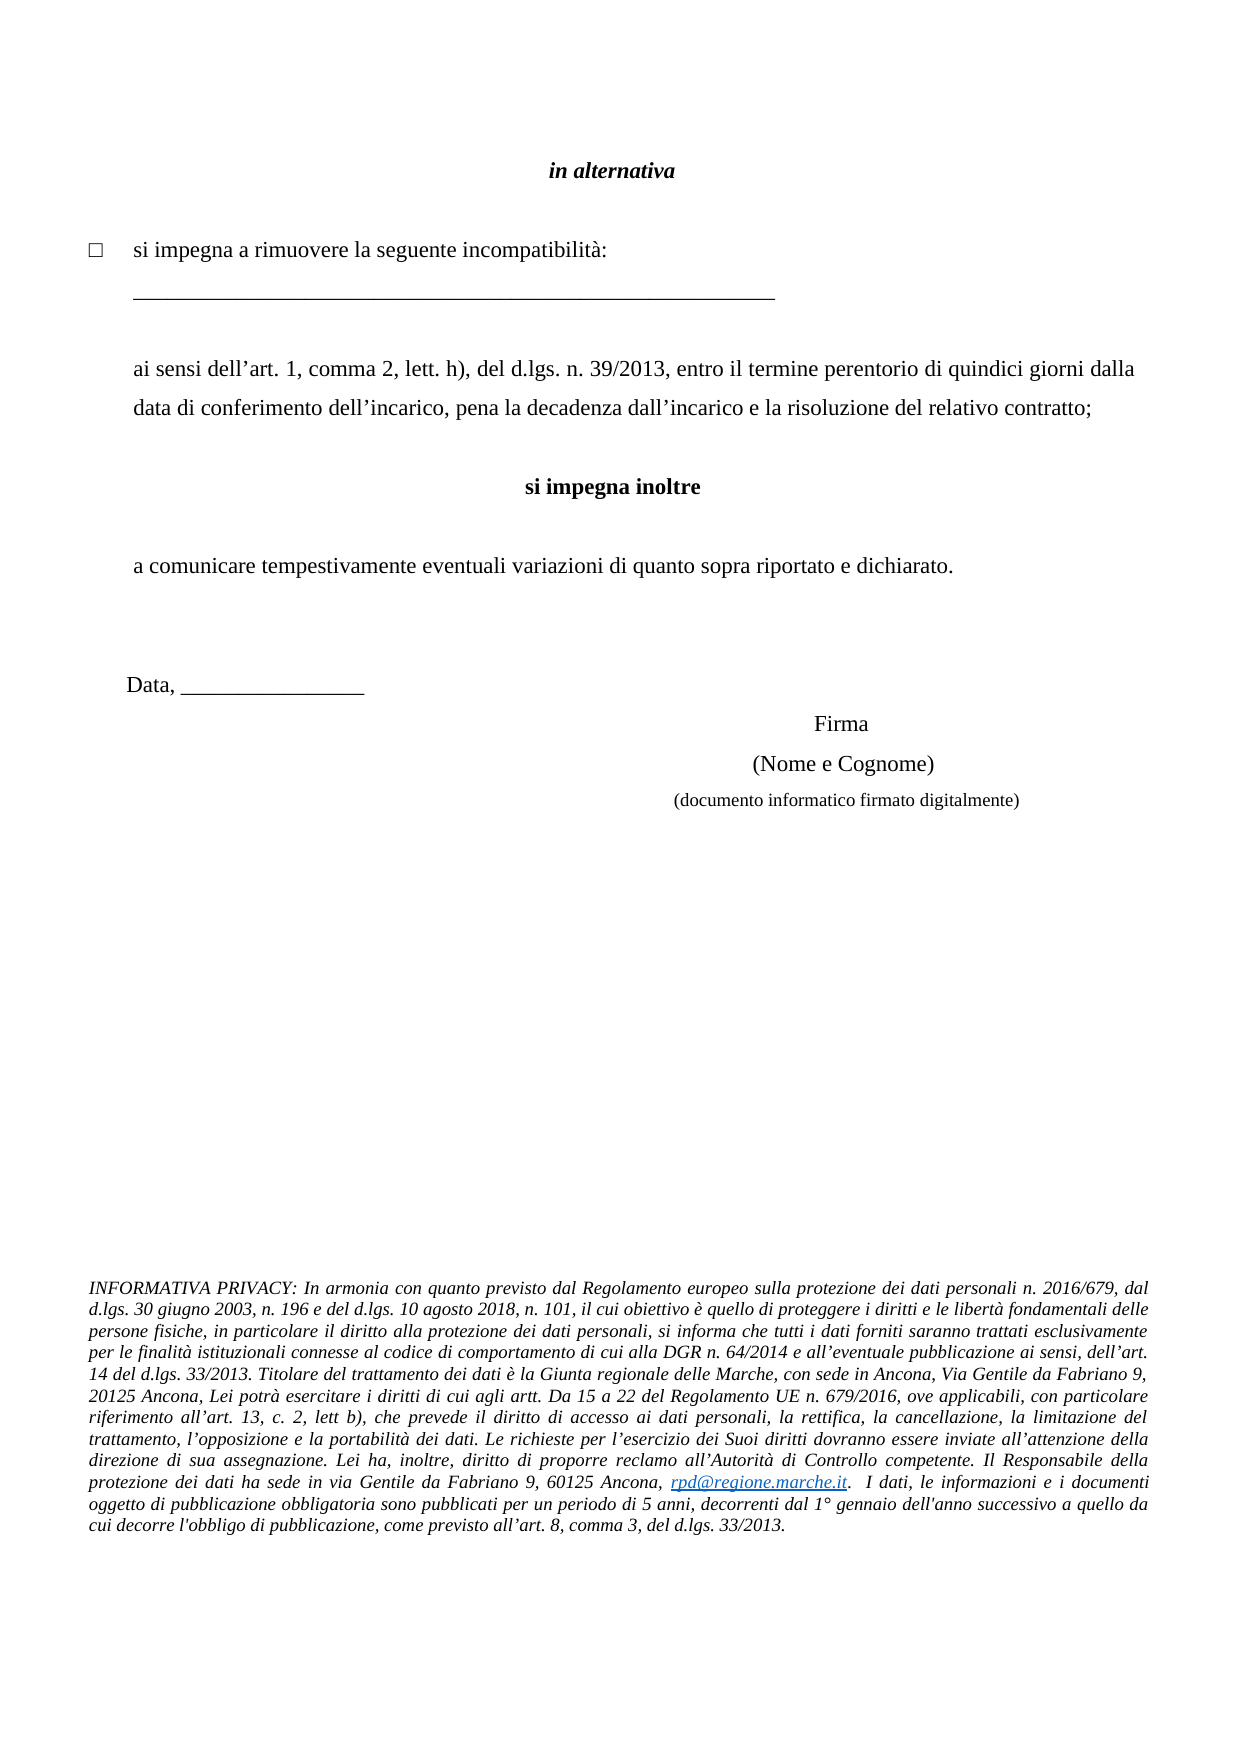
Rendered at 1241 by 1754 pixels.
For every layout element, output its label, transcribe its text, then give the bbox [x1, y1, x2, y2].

text si impegna inoltre [89, 473, 1137, 500]
text (Nome e Cognome) [679, 750, 1152, 776]
text ai sensi dell’art. 1, comma 2, lett. h), del d.lgs. n. 39/2013, entro il termine perentorio di quindici giorni dalla data di conferimento dell’incarico, pena la decadenza dall’incarico e la risoluzione del relativo contratto; [133, 355, 1137, 421]
text ________________________________________________________ [133, 276, 1137, 302]
text INFORMATIVA PRIVACY: In armonia con quanto previsto dal Regolamento europeo sulla protezione dei dati personali n. 2016/679, dal d.lgs. 30 giugno 2003, n. 196 e del d.lgs. 10 agosto 2018, n. 101, il cui obiettivo è quello di proteggere i diritti e le libertà fondamentali delle persone fisiche, in particolare il diritto alla protezione dei dati personali, si informa che tutti i dati forniti saranno trattati esclusivamente per le finalità istituzionali connesse al codice di comportamento di cui alla DGR n. 64/2014 e all’eventuale pubblicazione ai sensi, dell’art. 14 del d.lgs. 33/2013. Titolare del trattamento dei dati è la Giunta regionale delle Marche, con sede in Ancona, Via Gentile da Fabriano 9, 20125 Ancona, Lei potrà esercitare i diritti di cui agli artt. Da 15 a 22 del Regolamento UE n. 679/2016, ove applicabili, con particolare riferimento all’art. 13, c. 2, lett b), che prevede il diritto di accesso ai dati personali, la rettifica, la cancellazione, la limitazione del trattamento, l’opposizione e la portabilità dei dati. Le richieste per l’esercizio dei Suoi diritti dovranno essere inviate all’attenzione della direzione di sua assegnazione. Lei ha, inoltre, diritto di proporre reclamo all’Autorità di Controllo competente. Il Responsabile della protezione dei dati ha sede in via Gentile da Fabriano 9, 60125 Ancona, rpd@regione.marche.it. I dati, le informazioni e i documenti oggetto di pubblicazione obbligatoria sono pubblicati per un periodo di 5 anni, decorrenti dal 1° gennaio dell'anno successivo a quello da cui decorre l'obbligo di pubblicazione, come previsto all’art. 8, comma 3, del d.lgs. 33/2013. [89, 1277, 1152, 1536]
text a comunicare tempestivamente eventuali variazioni di quanto sopra riportato e dichiarato. [133, 552, 1137, 579]
text Data, ________________ [89, 671, 1152, 697]
text Firma [457, 710, 1152, 737]
text (documento informatico firmato digitalmente) [89, 789, 1152, 811]
text in alternativa [89, 158, 1137, 184]
list si impegna a rimuovere la seguente incompatibilità: [89, 237, 1137, 263]
